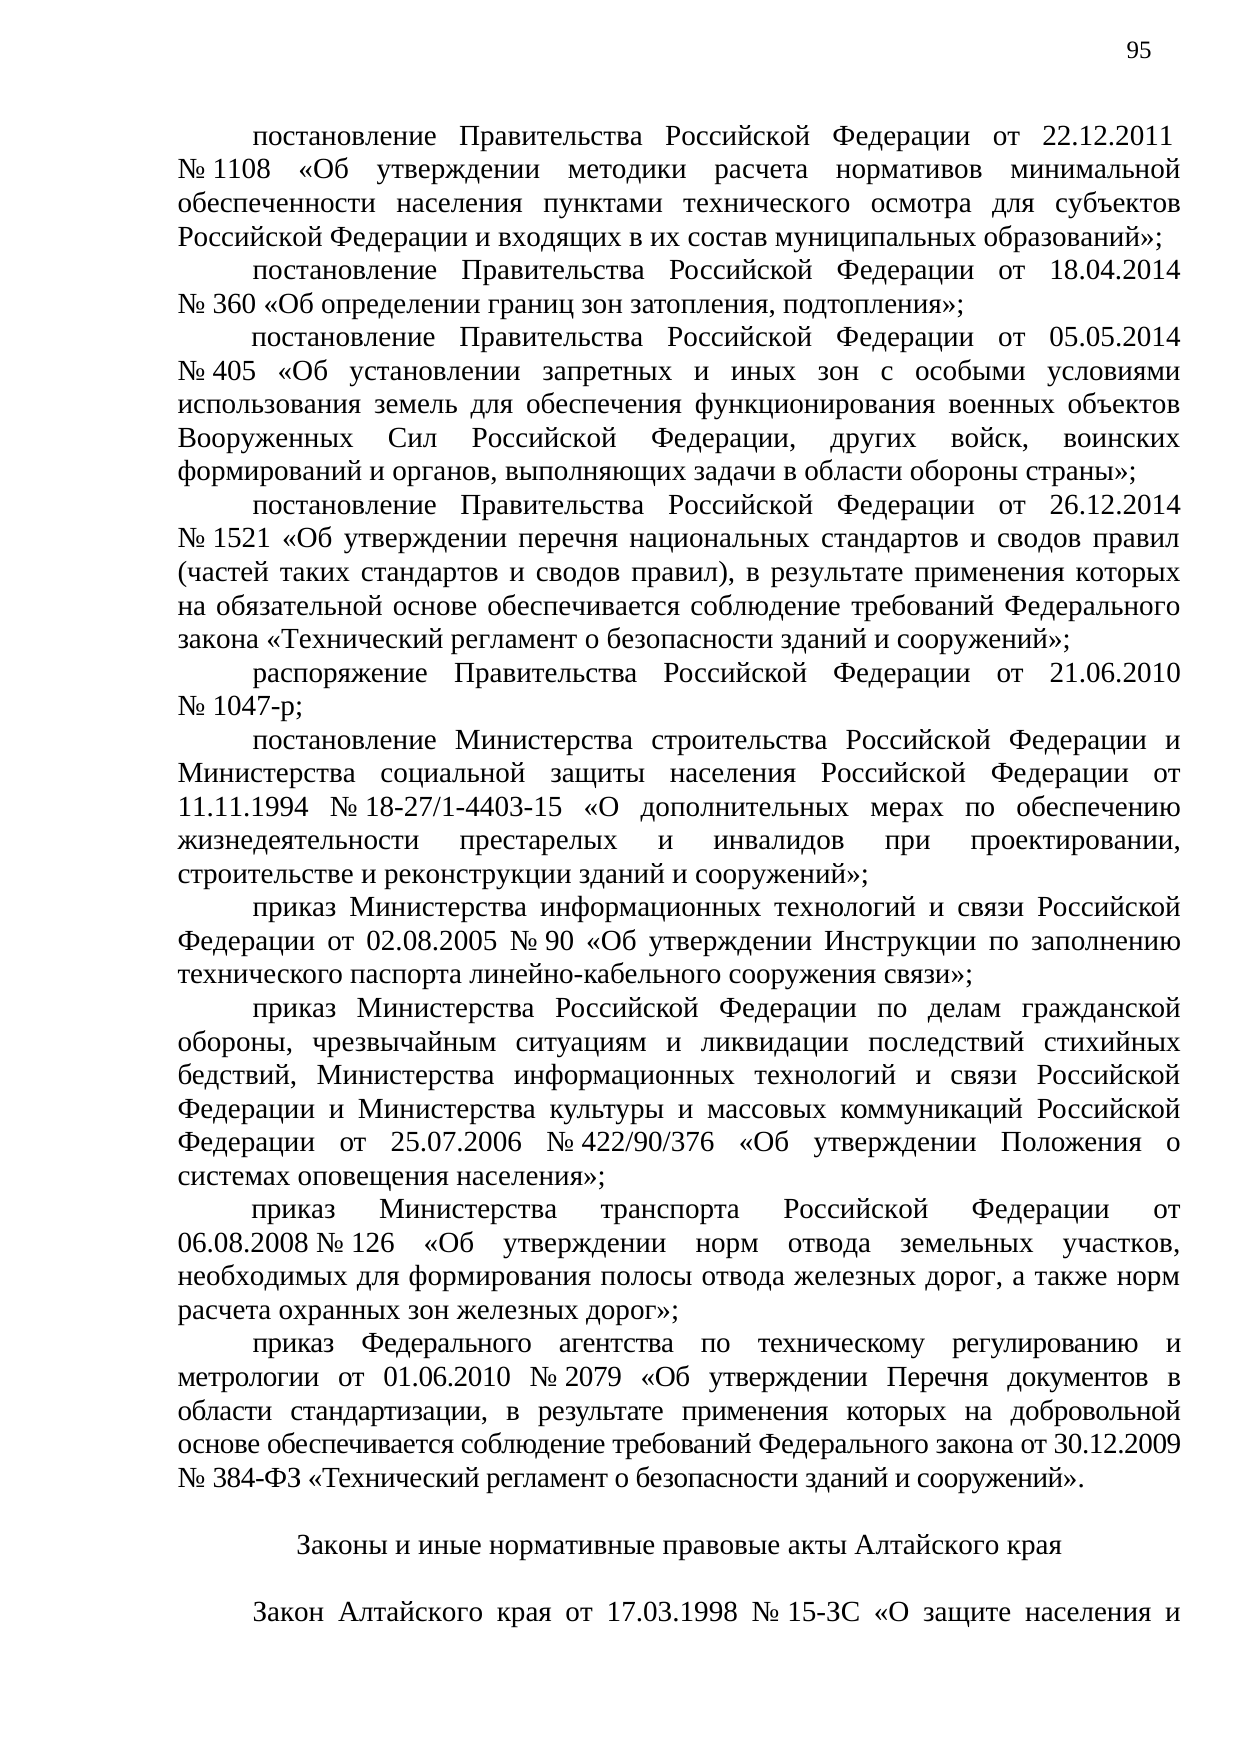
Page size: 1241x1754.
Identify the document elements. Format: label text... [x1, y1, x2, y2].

subtitle приказ Министерства информационных технологий и связи Российской Федерации от 02.08.2005 № 90 «Об утверждении Инструкции по заполнению технического паспорта линейно-кабельного сооружения связи»; [177, 889, 1181, 990]
text постановление Правительства Российской Федерации от 22.12.2011 № 1108 «Об утверждении методики расчета нормативов минимальной обеспеченности населения пунктами технического осмотра для субъектов Российской Федерации и входящих в их состав муниципальных образований»; [177, 118, 1181, 252]
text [177, 1594, 1181, 1627]
text постановление Правительства Российской Федерации от 26.12.2014 № 1521 «Об утверждении перечня национальных стандартов и сводов правил (частей таких стандартов и сводов правил), в результате применения которых на обязательной основе обеспечивается соблюдение требований Федерального закона «Технический регламент о безопасности зданий и сооружений»; [177, 487, 1181, 655]
subtitle постановление Правительства Российской Федерации от 18.04.2014 № 360 «Об определении границ зон затопления, подтопления»; [177, 252, 1181, 319]
text Законы и иные нормативные правовые акты Алтайского края [177, 1527, 1181, 1560]
text постановление Министерства строительства Российской Федерации и Министерства социальной защиты населения Российской Федерации от 11.11.1994 № 18-27/1-4403-15 «О дополнительных мерах по обеспечению жизнедеятельности престарелых и инвалидов при проектировании, строительстве и реконструкции зданий и сооружений»; [177, 722, 1181, 889]
text постановление Правительства Российской Федерации от 05.05.2014 № 405 «Об установлении запретных и иных зон с особыми условиями использования земель для обеспечения функционирования военных объектов Вооруженных Сил Российской Федерации, других войск, воинских формирований и органов, выполняющих задачи в области обороны страны»; [177, 319, 1181, 487]
subtitle распоряжение Правительства Российской Федерации от 21.06.2010 № 1047-р; [177, 655, 1181, 722]
text приказ Министерства транспорта Российской Федерации от 06.08.2008 № 126 «Об утверждении норм отвода земельных участков, необходимых для формирования полосы отвода железных дорог, а также норм расчета охранных зон железных дорог»; [177, 1191, 1181, 1326]
subtitle приказ Федерального агентства по техническому регулированию и метрологии от 01.06.2010 № 2079 «Об утверждении Перечня документов в области стандартизации, в результате применения которых на добровольной основе обеспечивается соблюдение требований Федерального закона от 30.12.2009 № 384-ФЗ «Технический регламент о безопасности зданий и сооружений». [177, 1326, 1181, 1493]
subtitle приказ Министерства Российской Федерации по делам гражданской обороны, чрезвычайным ситуациям и ликвидации последствий стихийных бедствий, Министерства информационных технологий и связи Российской Федерации и Министерства культуры и массовых коммуникаций Российской Федерации от 25.07.2006 № 422/90/376 «Об утверждении Положения о системах оповещения населения»; [177, 990, 1181, 1191]
